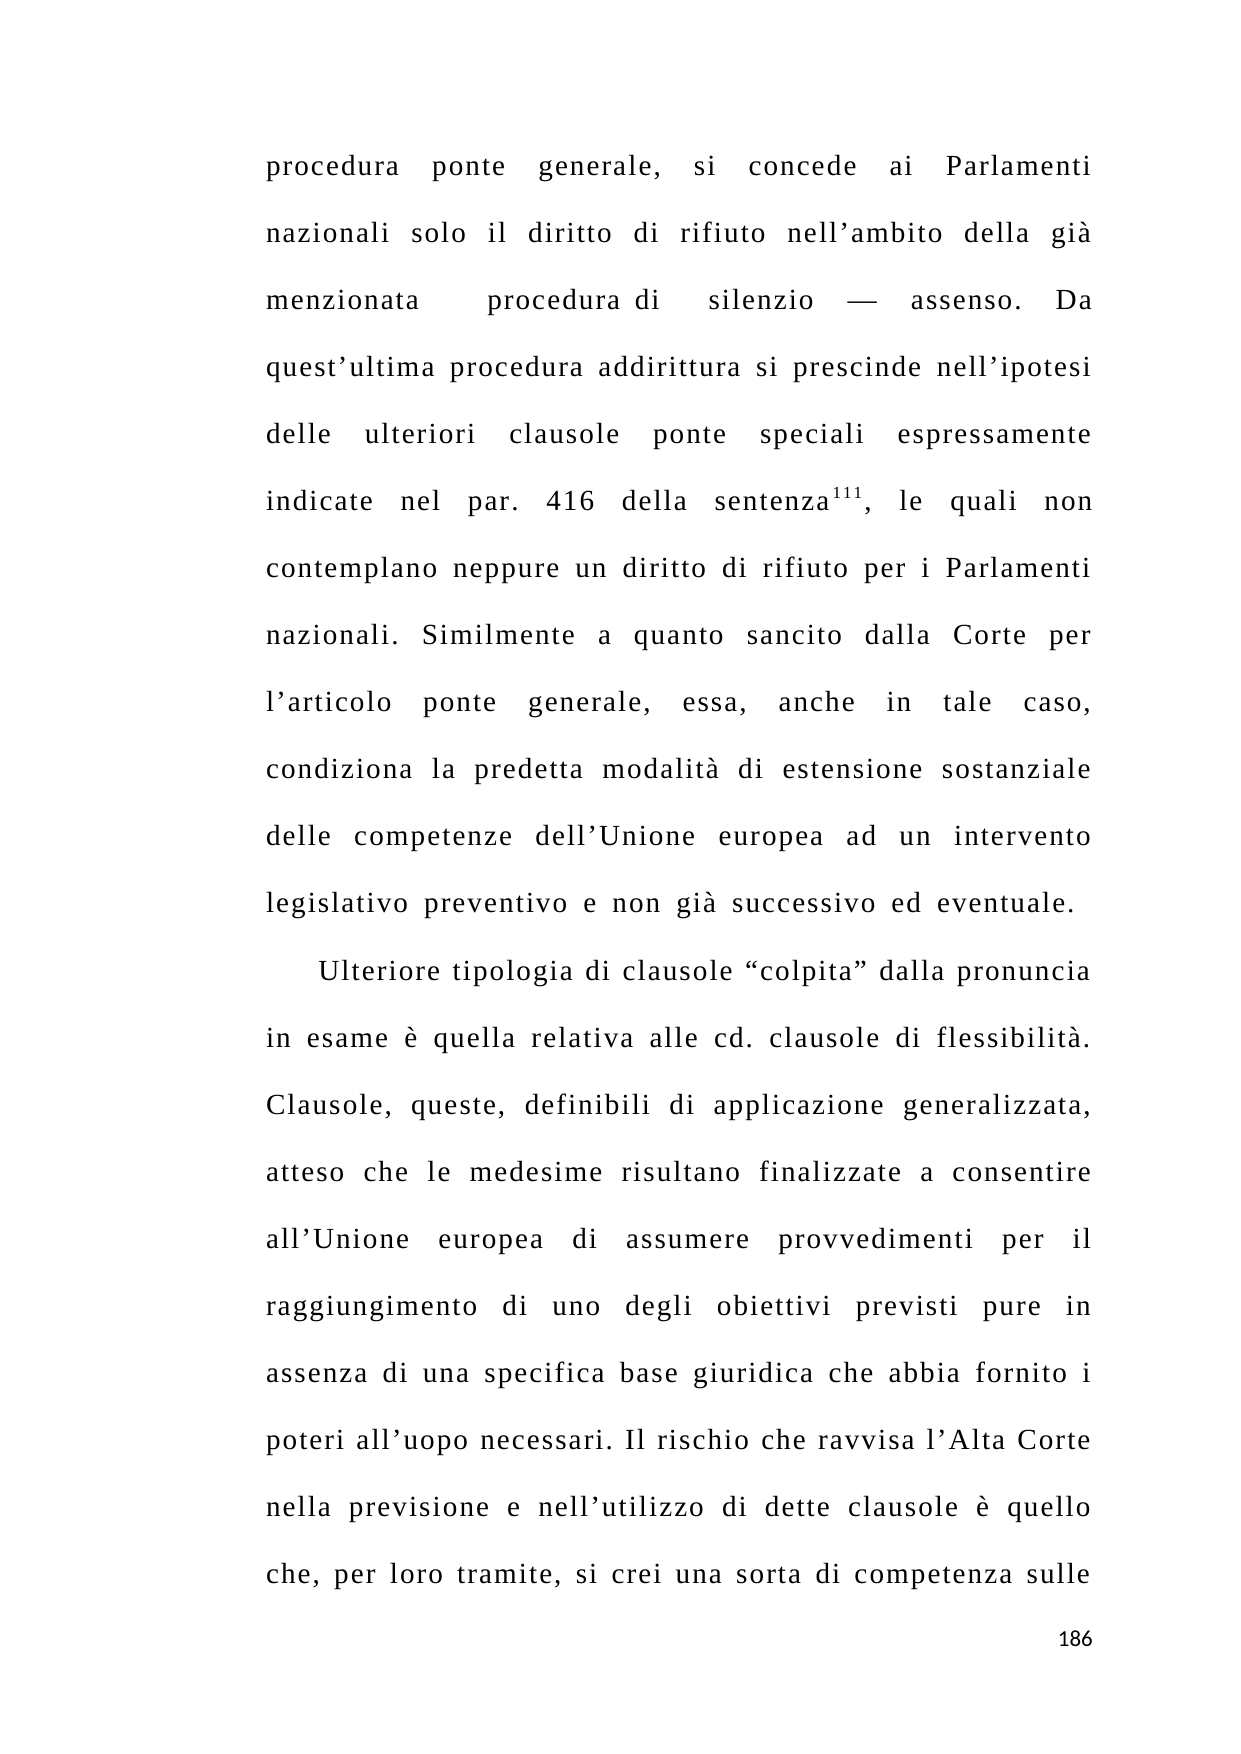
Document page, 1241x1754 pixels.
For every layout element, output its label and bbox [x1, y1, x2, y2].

text [266, 148, 1092, 1590]
